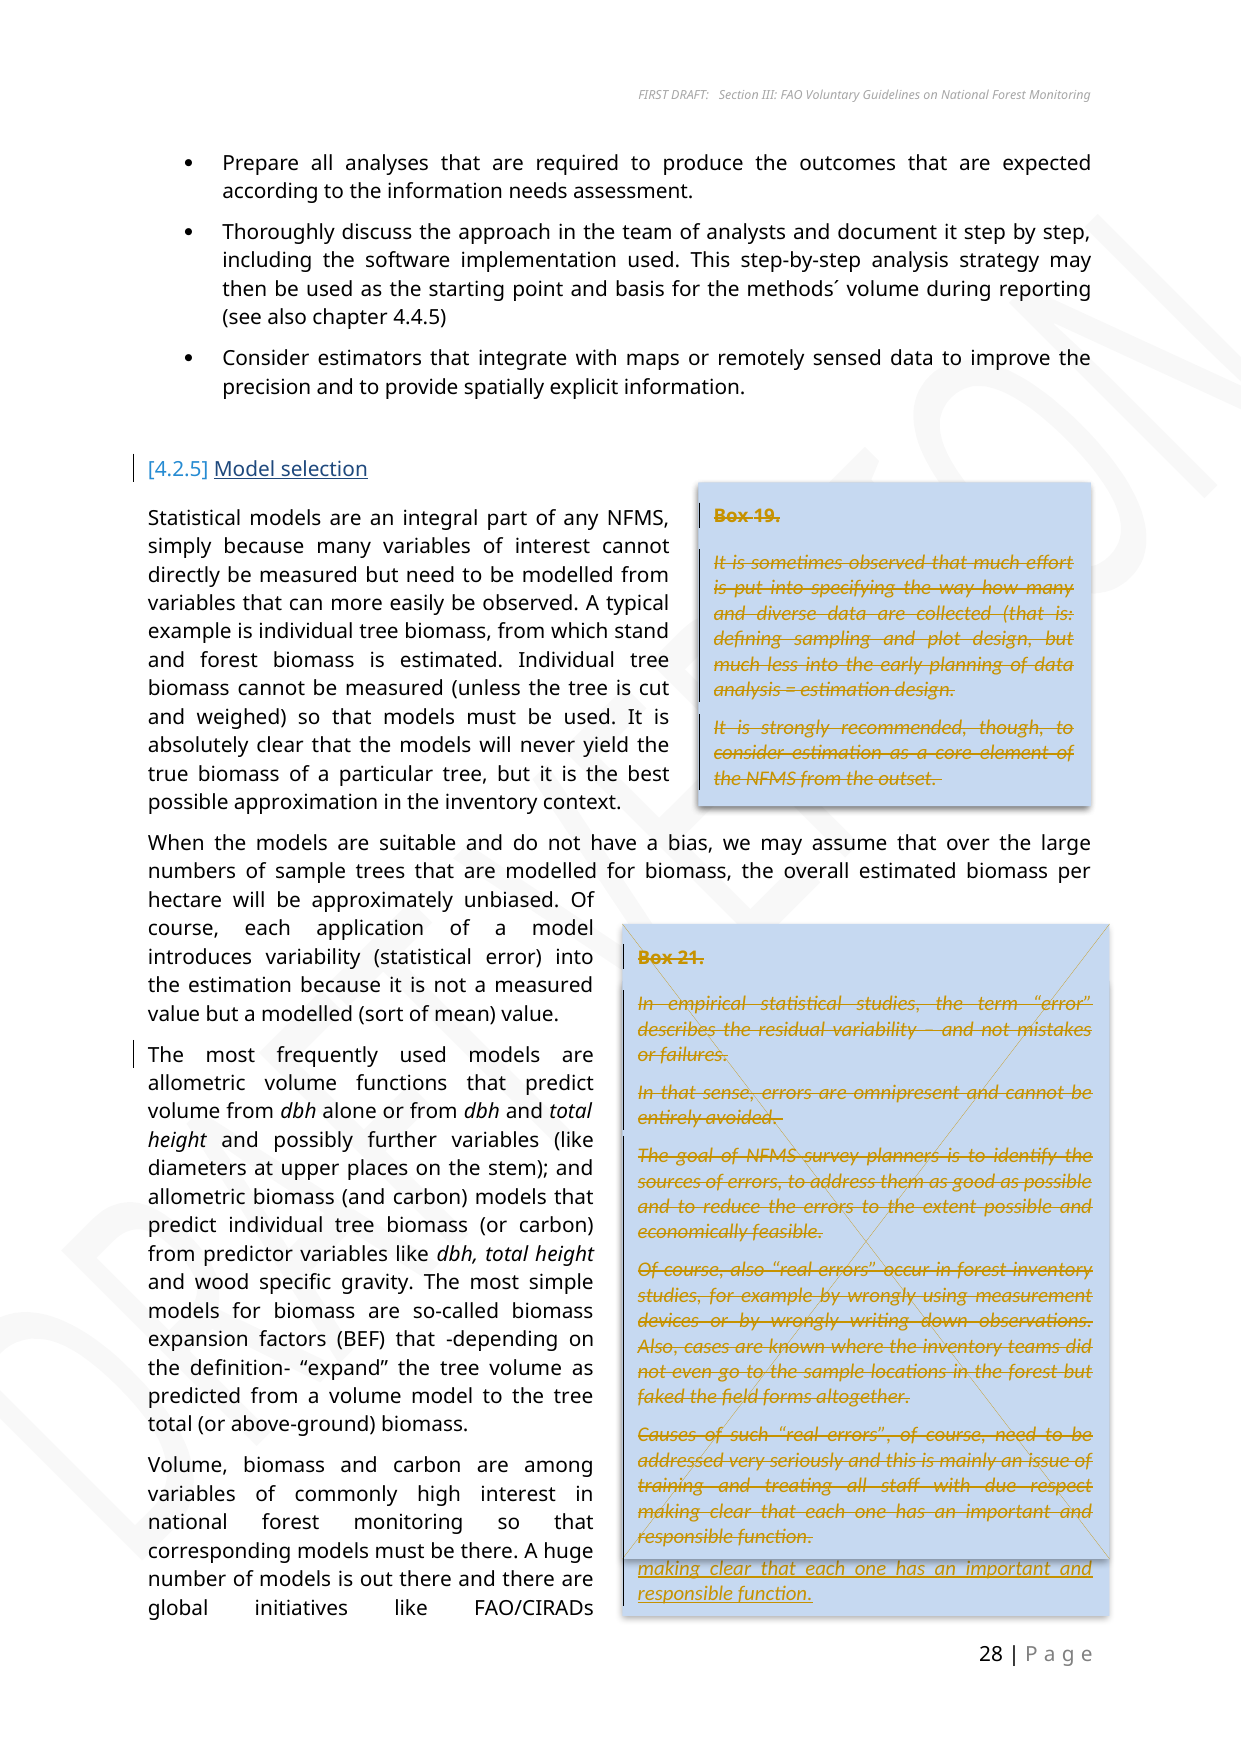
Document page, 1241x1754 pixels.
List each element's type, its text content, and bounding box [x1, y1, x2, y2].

subtitle Model selection [148, 454, 1092, 482]
text When the models are suitable and do not have a bias, we may assume that over the large numbers of sample trees that are modelled for biomass, the overall estimated biomass per hectare will be approximately unbiased. Of course, each application of a model introduces variability (statistical error) into the estimation because it is not a measured value but a modelled (sort of mean) value. [148, 828, 1092, 1027]
text The most frequently used models are allometric volume functions that predict volume from dbh alone or from dbh and total height and possibly further variables (like diameters at upper places on the stem); and allometric biomass (and carbon) models that predict individual tree biomass (or carbon) from predictor variables like dbh, total height and wood specific gravity. The most simple models for biomass are so-called biomass expansion factors (BEF) that -depending on the definition- “expand” the tree volume as predicted from a volume model to the tree total (or above-ground) biomass. [148, 1040, 616, 1438]
list Thoroughly discuss the approach in the team of analysts and document it step by step, including the software implementation used. This step-by-step analysis strategy may then be used as the starting point and basis for the methods´ volume during reporting (see also chapter 4.4.5) [185, 217, 1092, 331]
list Consider estimators that integrate with maps or remotely sensed data to improve the precision and to provide spatially explicit information. [185, 343, 1092, 400]
list Prepare all analyses that are required to produce the outcomes that are expected according to the information needs assessment. [185, 148, 1092, 204]
text Statistical models are an integral part of any NFMS, simply because many variables of interest cannot directly be measured but need to be modelled from variables that can more easily be observed. A typical example is individual tree biomass, from which stand and forest biomass is estimated. Individual tree biomass cannot be measured (unless the tree is cut and weighed) so that models must be used. It is absolutely clear that the models will never yield the true biomass of a particular tree, but it is the best possible approximation in the inventory context. [148, 503, 1092, 816]
